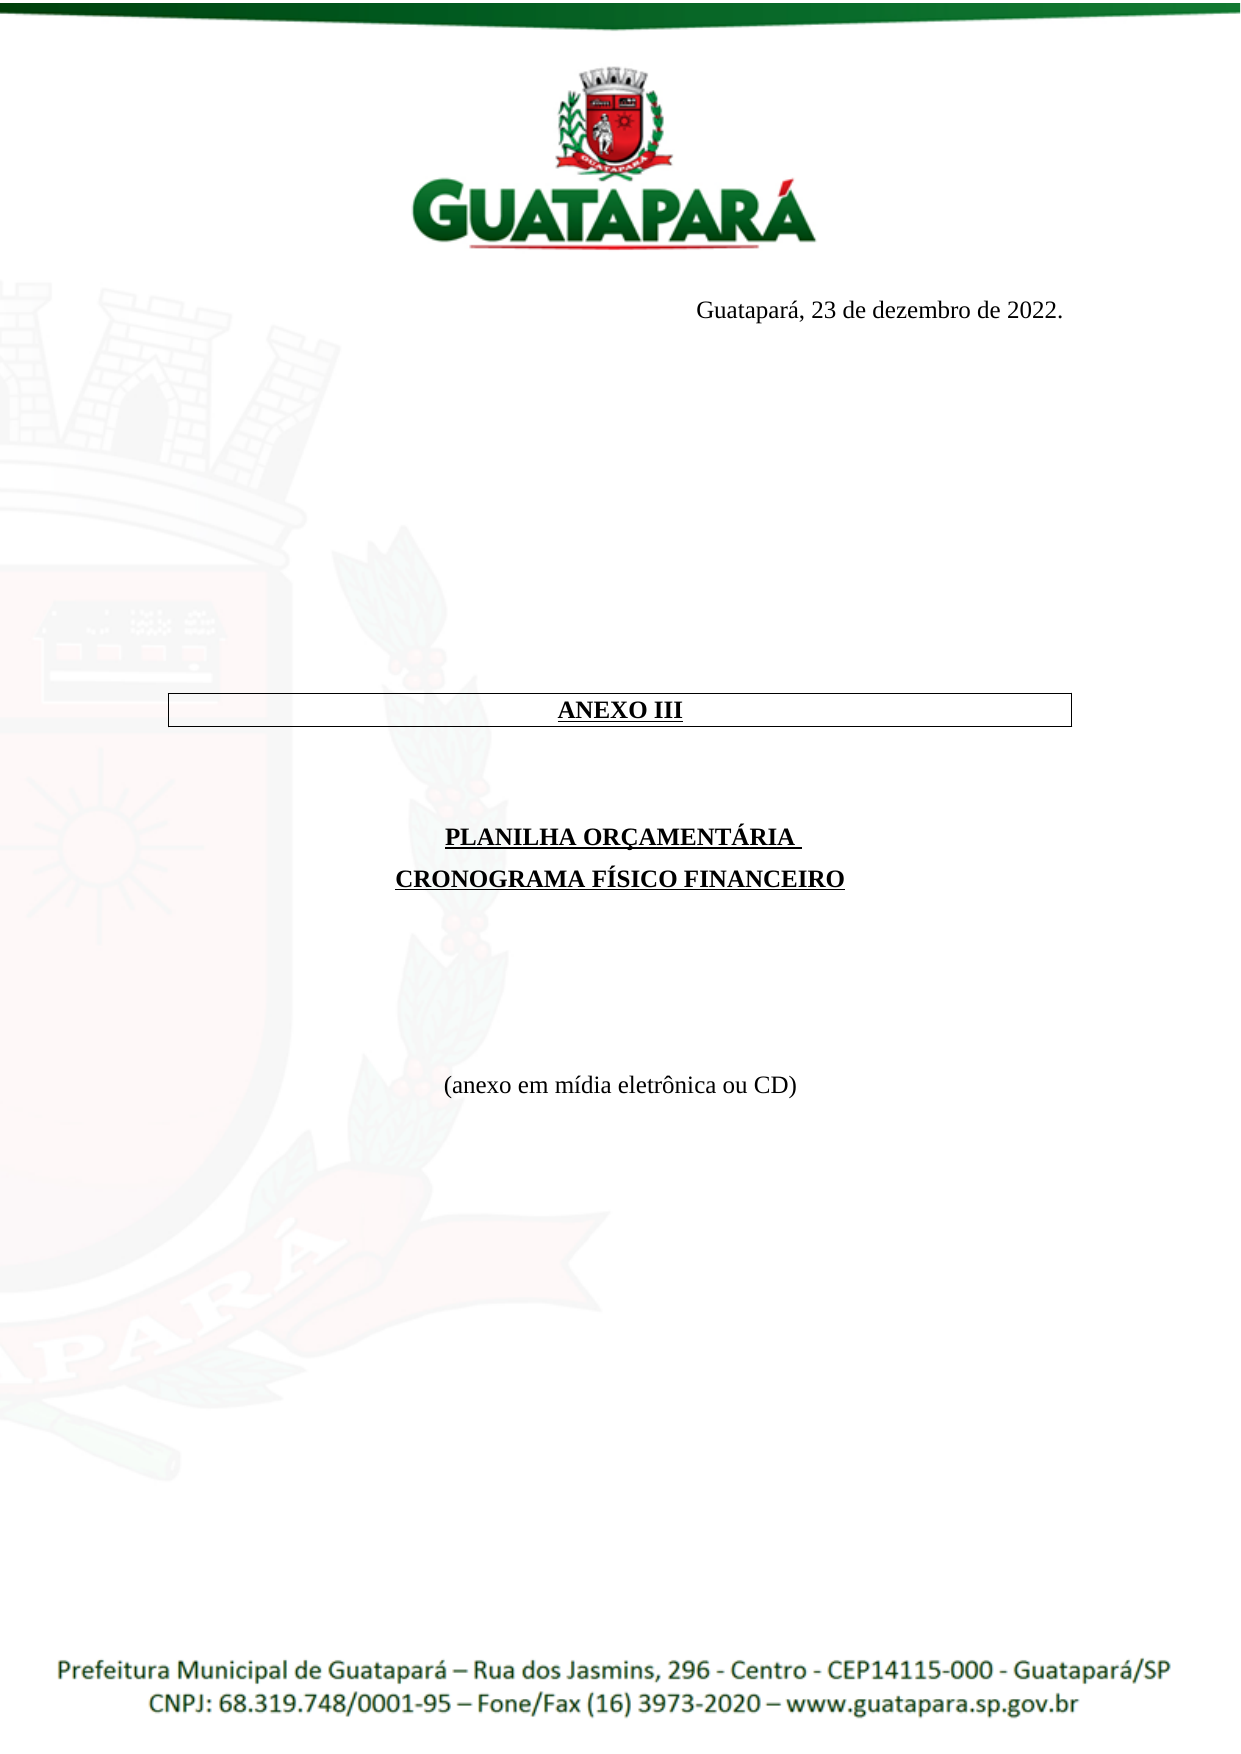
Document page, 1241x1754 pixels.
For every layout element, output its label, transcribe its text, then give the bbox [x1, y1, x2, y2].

text PLANILHA ORÇAMENTÁRIA [177, 822, 1063, 851]
text CRONOGRAMA FÍSICO FINANCEIRO [177, 864, 1063, 892]
text ANEXO III [169, 694, 1071, 726]
text Guatapará, 23 de dezembro de 2022. [177, 295, 1063, 324]
picture [0, 3, 1241, 1754]
text (anexo em mídia eletrônica ou CD) [177, 1070, 1063, 1099]
